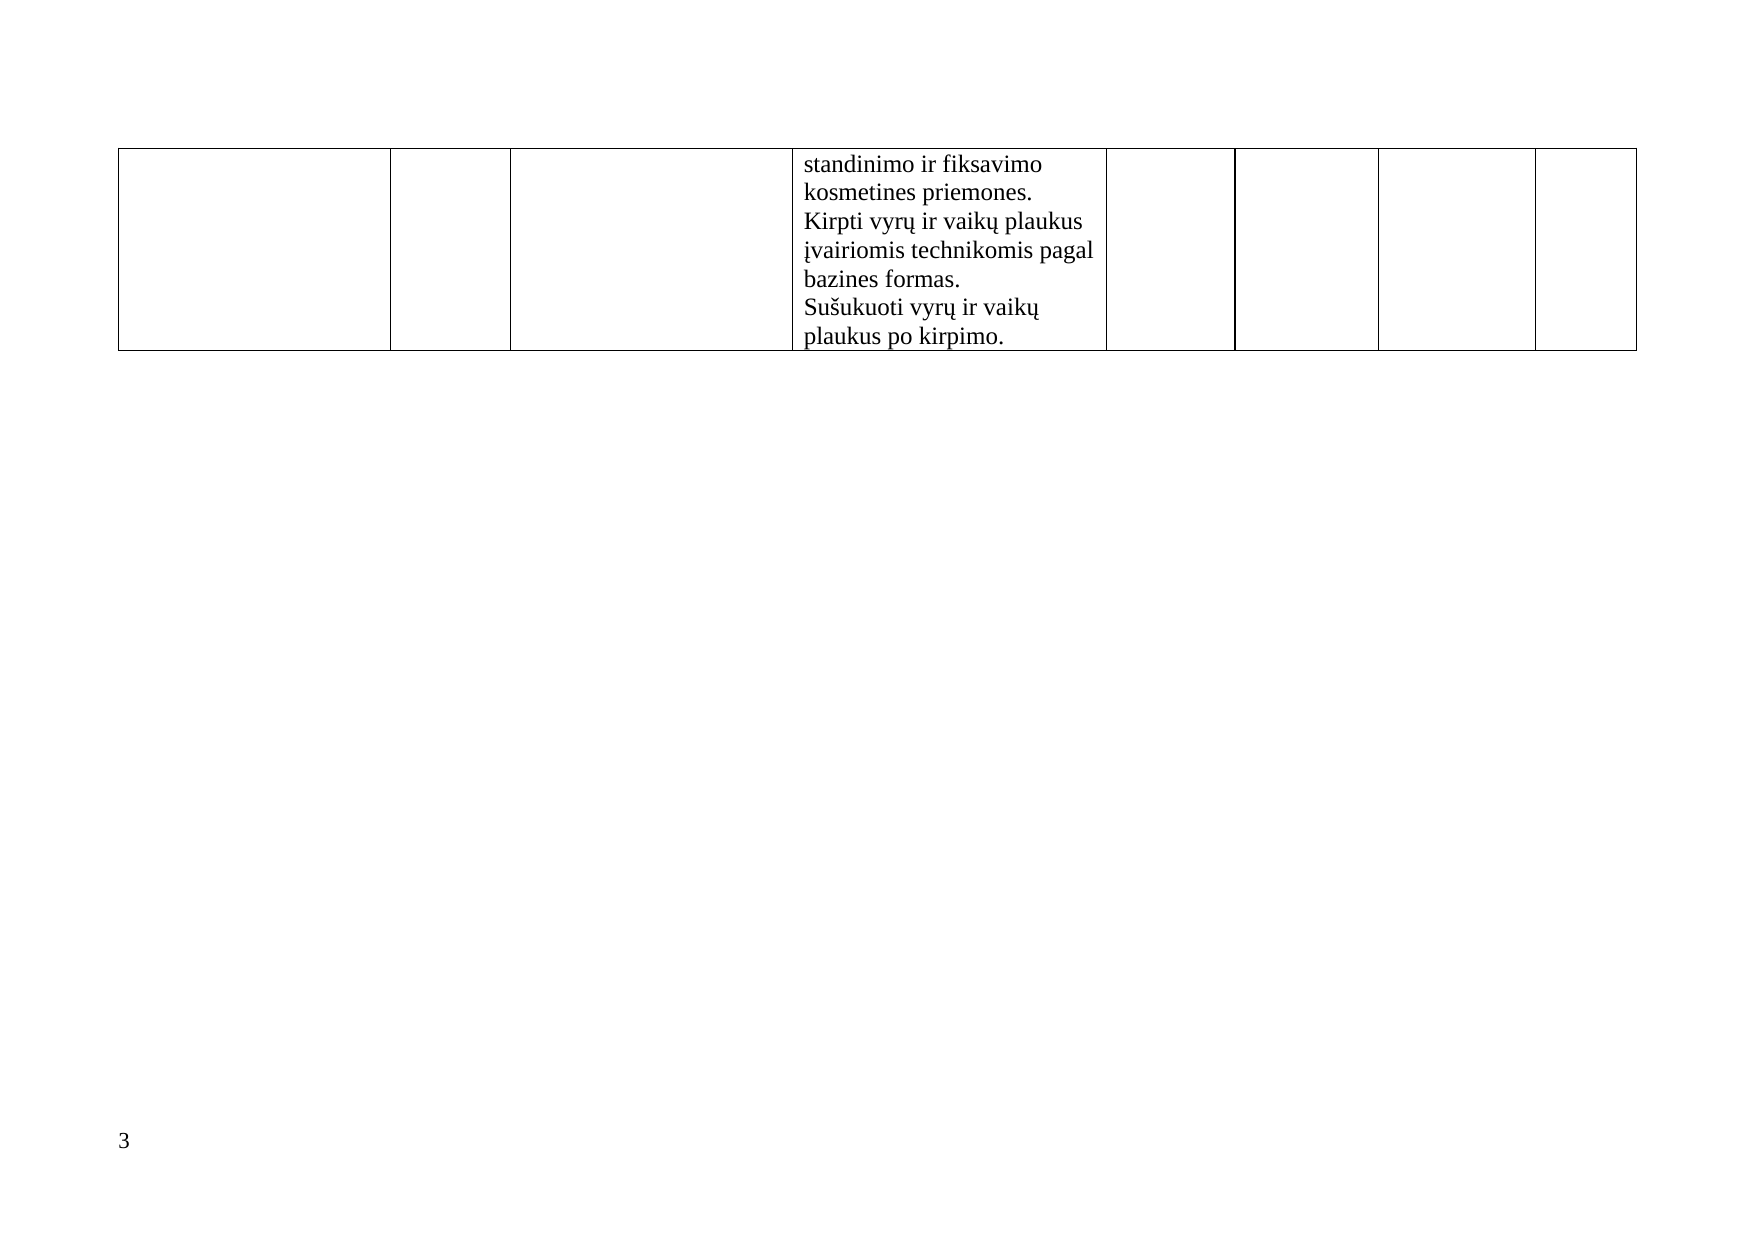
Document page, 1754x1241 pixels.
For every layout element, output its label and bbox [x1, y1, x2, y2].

table_cell [511, 149, 792, 350]
table_cell [793, 149, 1106, 350]
